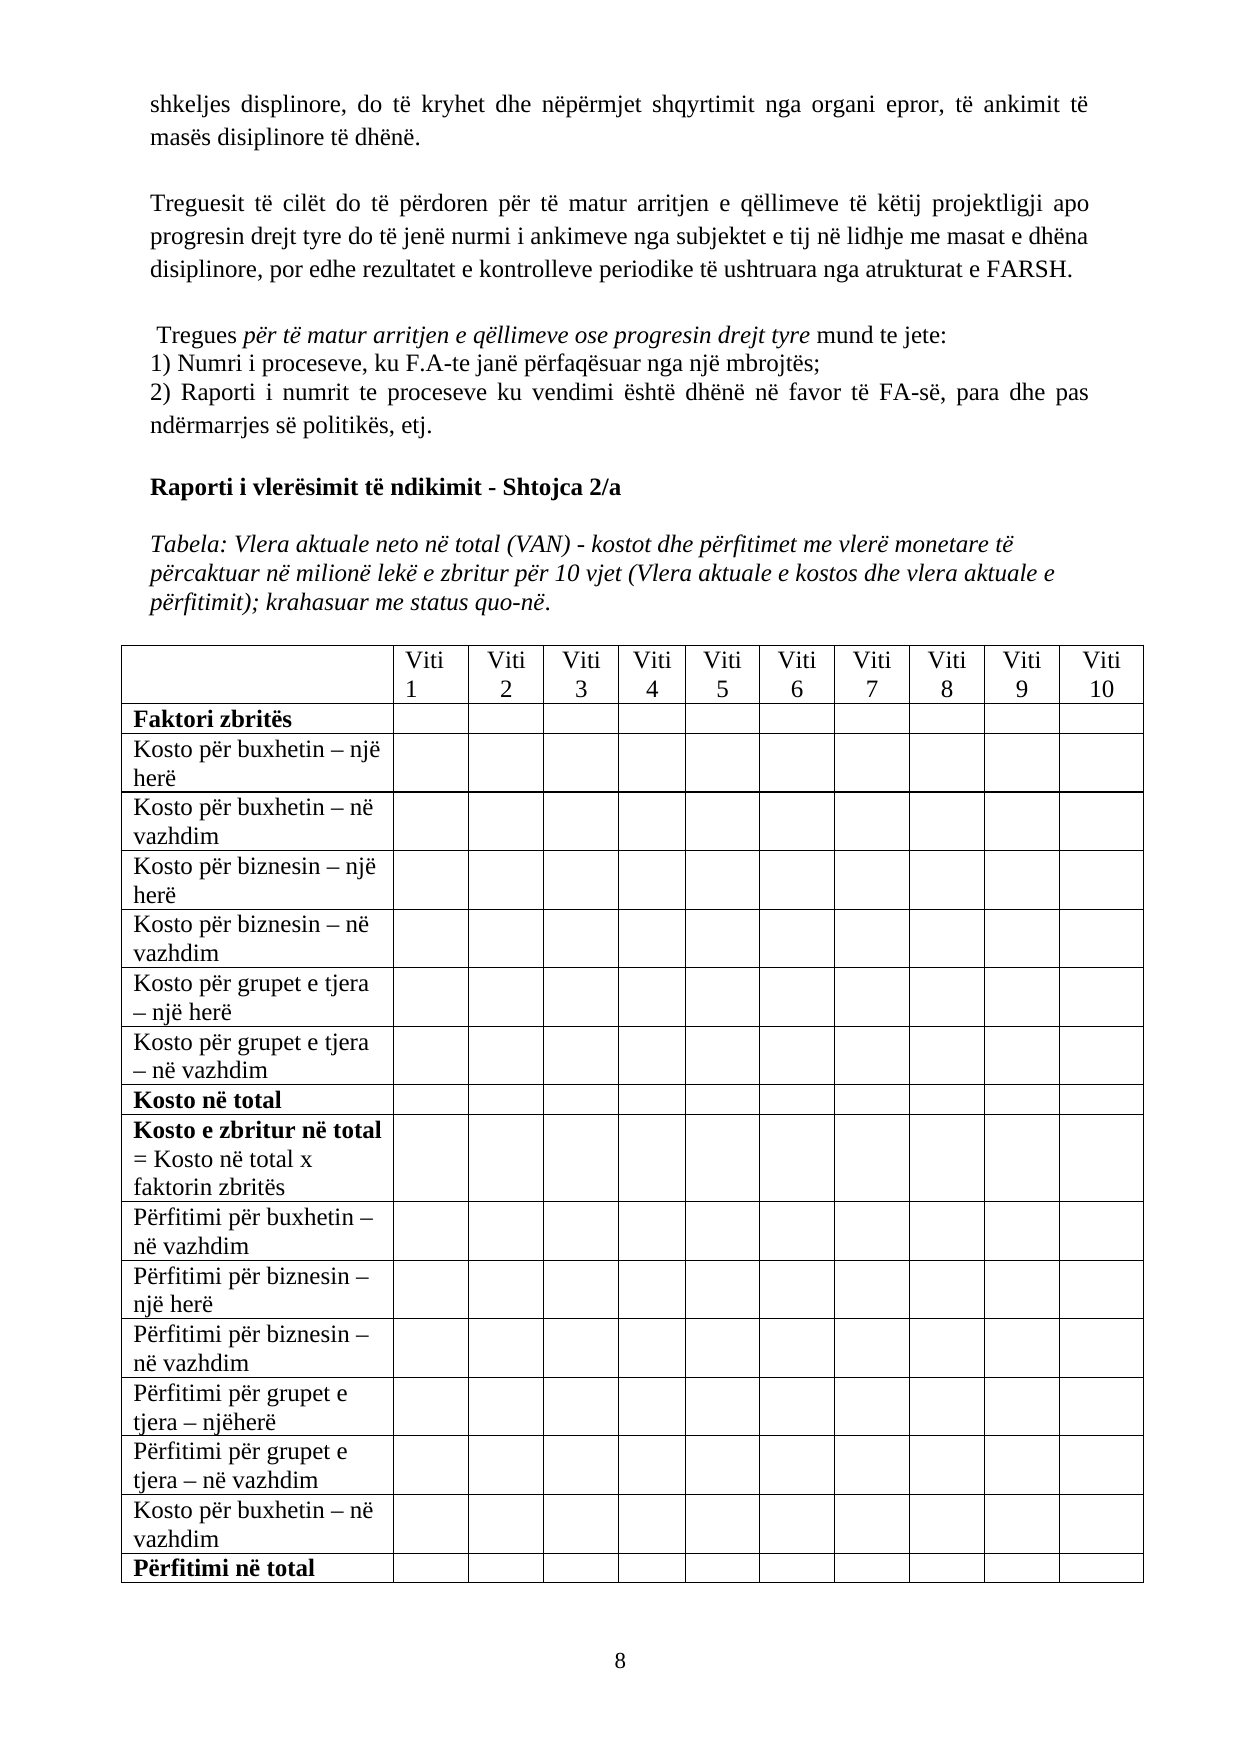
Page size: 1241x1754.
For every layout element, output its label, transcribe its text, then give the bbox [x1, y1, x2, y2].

table_cell Kosto për buxhetin – në vazhdim [122, 793, 393, 850]
table_cell [1060, 1554, 1143, 1582]
table_cell [394, 1027, 468, 1084]
table_cell [835, 851, 909, 908]
table_cell [910, 1319, 984, 1377]
table_cell [469, 704, 543, 733]
table_cell [835, 1027, 909, 1084]
table_cell [985, 1436, 1059, 1494]
table_cell [469, 1495, 543, 1552]
table_cell [760, 793, 834, 850]
table_cell [985, 1115, 1059, 1201]
table_cell [985, 704, 1059, 733]
table_cell [619, 1261, 685, 1318]
table_header Viti 8 [910, 646, 984, 703]
table_cell [544, 1085, 618, 1114]
table_cell [686, 793, 759, 850]
table_cell [760, 1202, 834, 1260]
table_cell [544, 968, 618, 1026]
table_cell [835, 1378, 909, 1435]
table_cell Përfitimi për grupet e tjera – në vazhdim [122, 1436, 393, 1494]
table_cell [985, 851, 1059, 908]
table_cell [544, 1202, 618, 1260]
table_cell [544, 1495, 618, 1552]
table_cell [835, 1319, 909, 1377]
table_cell [544, 1027, 618, 1084]
table_cell [985, 1027, 1059, 1084]
table_cell [760, 1436, 834, 1494]
table_cell [394, 793, 468, 850]
table_cell [544, 734, 618, 791]
table_cell [394, 1495, 468, 1552]
table_cell [985, 1554, 1059, 1582]
table_cell [760, 1319, 834, 1377]
table_cell [760, 1261, 834, 1318]
table_cell [910, 1378, 984, 1435]
table_cell [760, 968, 834, 1026]
text 2) Raporti i numrit te proceseve ku vendimi është dhënë në favor të FA-së, para dhe pas ndërmarrjes së politikës, etj. [150, 377, 1090, 439]
table_cell [686, 1027, 759, 1084]
table_cell [985, 1319, 1059, 1377]
table_cell [544, 793, 618, 850]
table_cell [1060, 968, 1143, 1026]
table_cell [394, 968, 468, 1026]
table_cell [760, 851, 834, 908]
table_cell [835, 704, 909, 733]
text Raporti i vlerësimit të ndikimit - Shtojca 2/a [150, 472, 1090, 501]
table_cell Përfitimi për grupet e tjera – njëherë [122, 1378, 393, 1435]
table_cell [910, 1027, 984, 1084]
table_cell [686, 704, 759, 733]
table_cell [619, 1436, 685, 1494]
table_cell [394, 1202, 468, 1260]
table_cell [686, 851, 759, 908]
table_cell [910, 704, 984, 733]
table_cell [469, 910, 543, 967]
table_cell [835, 1085, 909, 1114]
table_header Viti 2 [469, 646, 543, 703]
table_cell [469, 1378, 543, 1435]
table_cell [910, 851, 984, 908]
table_cell [910, 1436, 984, 1494]
table_cell [910, 1115, 984, 1201]
table_cell [619, 704, 685, 733]
table_cell [686, 968, 759, 1026]
table_cell [1060, 793, 1143, 850]
table_cell Kosto për biznesin – në vazhdim [122, 910, 393, 967]
table_cell [1060, 1378, 1143, 1435]
text Tregues për të matur arritjen e qëllimeve ose progresin drejt tyre mund te jete: [150, 320, 1090, 348]
table_cell [544, 910, 618, 967]
table_cell [910, 910, 984, 967]
table_cell [985, 1378, 1059, 1435]
table_cell [394, 704, 468, 733]
table_cell [985, 1202, 1059, 1260]
table_cell [760, 1027, 834, 1084]
table_cell [835, 968, 909, 1026]
text 1) Numri i proceseve, ku F.A-te janë përfaqësuar nga një mbrojtës; [150, 348, 1090, 377]
table_cell Kosto për biznesin – një herë [122, 851, 393, 908]
table_cell [686, 1319, 759, 1377]
table_cell [686, 1202, 759, 1260]
table_cell [394, 1261, 468, 1318]
table_header Viti 5 [686, 646, 759, 703]
table_cell [469, 851, 543, 908]
table_cell [544, 1261, 618, 1318]
table_cell [619, 910, 685, 967]
table_cell [544, 851, 618, 908]
table_cell [835, 793, 909, 850]
table_cell [760, 704, 834, 733]
table_cell [835, 1554, 909, 1582]
table_cell [469, 1261, 543, 1318]
table_cell [619, 1554, 685, 1582]
table_cell [910, 1202, 984, 1260]
table_cell [469, 1202, 543, 1260]
table_cell [619, 1495, 685, 1552]
table_cell [394, 851, 468, 908]
table_cell [985, 734, 1059, 791]
table_header [122, 646, 393, 703]
table_cell [985, 793, 1059, 850]
table_cell [394, 734, 468, 791]
table_cell [394, 1554, 468, 1582]
table_cell [619, 968, 685, 1026]
table_cell [760, 1495, 834, 1552]
table_cell [686, 734, 759, 791]
table_cell [686, 1554, 759, 1582]
table_cell [544, 1436, 618, 1494]
table_cell [910, 734, 984, 791]
table_cell Kosto për grupet e tjera – një herë [122, 968, 393, 1026]
table_cell [619, 1027, 685, 1084]
table_cell [1060, 851, 1143, 908]
table_cell [619, 1202, 685, 1260]
table_cell [1060, 734, 1143, 791]
table_cell [686, 1495, 759, 1552]
table_cell [910, 1261, 984, 1318]
table_cell [910, 1554, 984, 1582]
table_cell [1060, 1319, 1143, 1377]
table_cell [544, 1554, 618, 1582]
table_cell [394, 1085, 468, 1114]
table_cell [760, 1378, 834, 1435]
table_cell [394, 1319, 468, 1377]
table_cell [910, 1085, 984, 1114]
table_cell [469, 1027, 543, 1084]
table_cell Përfitimi për biznesin – në vazhdim [122, 1319, 393, 1377]
table_cell [469, 1085, 543, 1114]
table_cell [985, 910, 1059, 967]
table_cell [985, 1495, 1059, 1552]
table_cell [544, 1319, 618, 1377]
table_cell [686, 1261, 759, 1318]
table_cell [394, 910, 468, 967]
table_cell [619, 1378, 685, 1435]
table_cell [910, 968, 984, 1026]
table_cell [1060, 1436, 1143, 1494]
table_cell Kosto për buxhetin – një herë [122, 734, 393, 791]
table_cell [760, 1115, 834, 1201]
table_cell [544, 1378, 618, 1435]
table_cell Kosto në total [122, 1085, 393, 1114]
table_cell [686, 910, 759, 967]
table_cell [1060, 1085, 1143, 1114]
table_cell [469, 1115, 543, 1201]
table_cell [544, 704, 618, 733]
table_cell [686, 1115, 759, 1201]
table_cell [760, 734, 834, 791]
table_cell Përfitimi për biznesin – një herë [122, 1261, 393, 1318]
table_cell [394, 1378, 468, 1435]
table_cell Faktori zbritës [122, 704, 393, 733]
table_cell [469, 1319, 543, 1377]
table_cell [686, 1085, 759, 1114]
table_cell [619, 851, 685, 908]
table_cell [1060, 1495, 1143, 1552]
table_cell [835, 1115, 909, 1201]
table_cell [1060, 1027, 1143, 1084]
table_cell Përfitimi në total [122, 1554, 393, 1582]
table_cell [686, 1378, 759, 1435]
table_cell [1060, 704, 1143, 733]
table_cell [835, 734, 909, 791]
table_cell Kosto për buxhetin – në vazhdim [122, 1495, 393, 1552]
table_header Viti 7 [835, 646, 909, 703]
table_cell [686, 1436, 759, 1494]
table_cell [394, 1436, 468, 1494]
table_cell [544, 1115, 618, 1201]
table_cell [910, 793, 984, 850]
table_cell [469, 793, 543, 850]
table_cell [1060, 1202, 1143, 1260]
table_header Viti 4 [619, 646, 685, 703]
table_cell [619, 1319, 685, 1377]
table_cell Përfitimi për buxhetin – në vazhdim [122, 1202, 393, 1260]
table_cell [1060, 1115, 1143, 1201]
table_cell [469, 1436, 543, 1494]
table_cell Kosto e zbritur në total = Kosto në total x faktorin zbritës [122, 1115, 393, 1201]
table_cell [985, 1261, 1059, 1318]
table_cell [1060, 1261, 1143, 1318]
table_header Viti 9 [985, 646, 1059, 703]
table_cell [619, 793, 685, 850]
table_cell [985, 968, 1059, 1026]
table_header Viti 3 [544, 646, 618, 703]
table_cell [835, 1202, 909, 1260]
table_cell [619, 734, 685, 791]
table_cell [760, 1554, 834, 1582]
table_cell [985, 1085, 1059, 1114]
table_cell [835, 1436, 909, 1494]
table_header Viti 6 [760, 646, 834, 703]
table_cell [835, 910, 909, 967]
table_cell [469, 734, 543, 791]
table_cell [835, 1261, 909, 1318]
table_cell [469, 1554, 543, 1582]
table_cell [619, 1115, 685, 1201]
table_cell [469, 968, 543, 1026]
text Treguesit të cilët do të përdoren për të matur arritjen e qëllimeve të këtij projektligji apo progresin drejt tyre do të jenë nurmi i ankimeve nga subjektet e tij në lidhje me masat e dhëna disiplinore, por edhe rezultatet e kontrolleve periodike të ushtruara nga atrukturat e FARSH. [150, 188, 1090, 282]
table_cell Kosto për grupet e tjera – në vazhdim [122, 1027, 393, 1084]
table_cell [910, 1495, 984, 1552]
table_cell [1060, 910, 1143, 967]
table_cell [760, 910, 834, 967]
table_cell [835, 1495, 909, 1552]
table_header Viti 10 [1060, 646, 1143, 703]
table_cell [760, 1085, 834, 1114]
table_cell [394, 1115, 468, 1201]
table_header Viti 1 [394, 646, 468, 703]
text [150, 89, 1090, 150]
table_cell [619, 1085, 685, 1114]
text Tabela: Vlera aktuale neto në total (VAN) - kostot dhe përfitimet me vlerë monetare të përcaktuar në milionë lekë e zbritur për 10 vjet (Vlera aktuale e kostos dhe vlera aktuale e përfitimit); krahasuar me status quo-në. [150, 529, 1090, 616]
